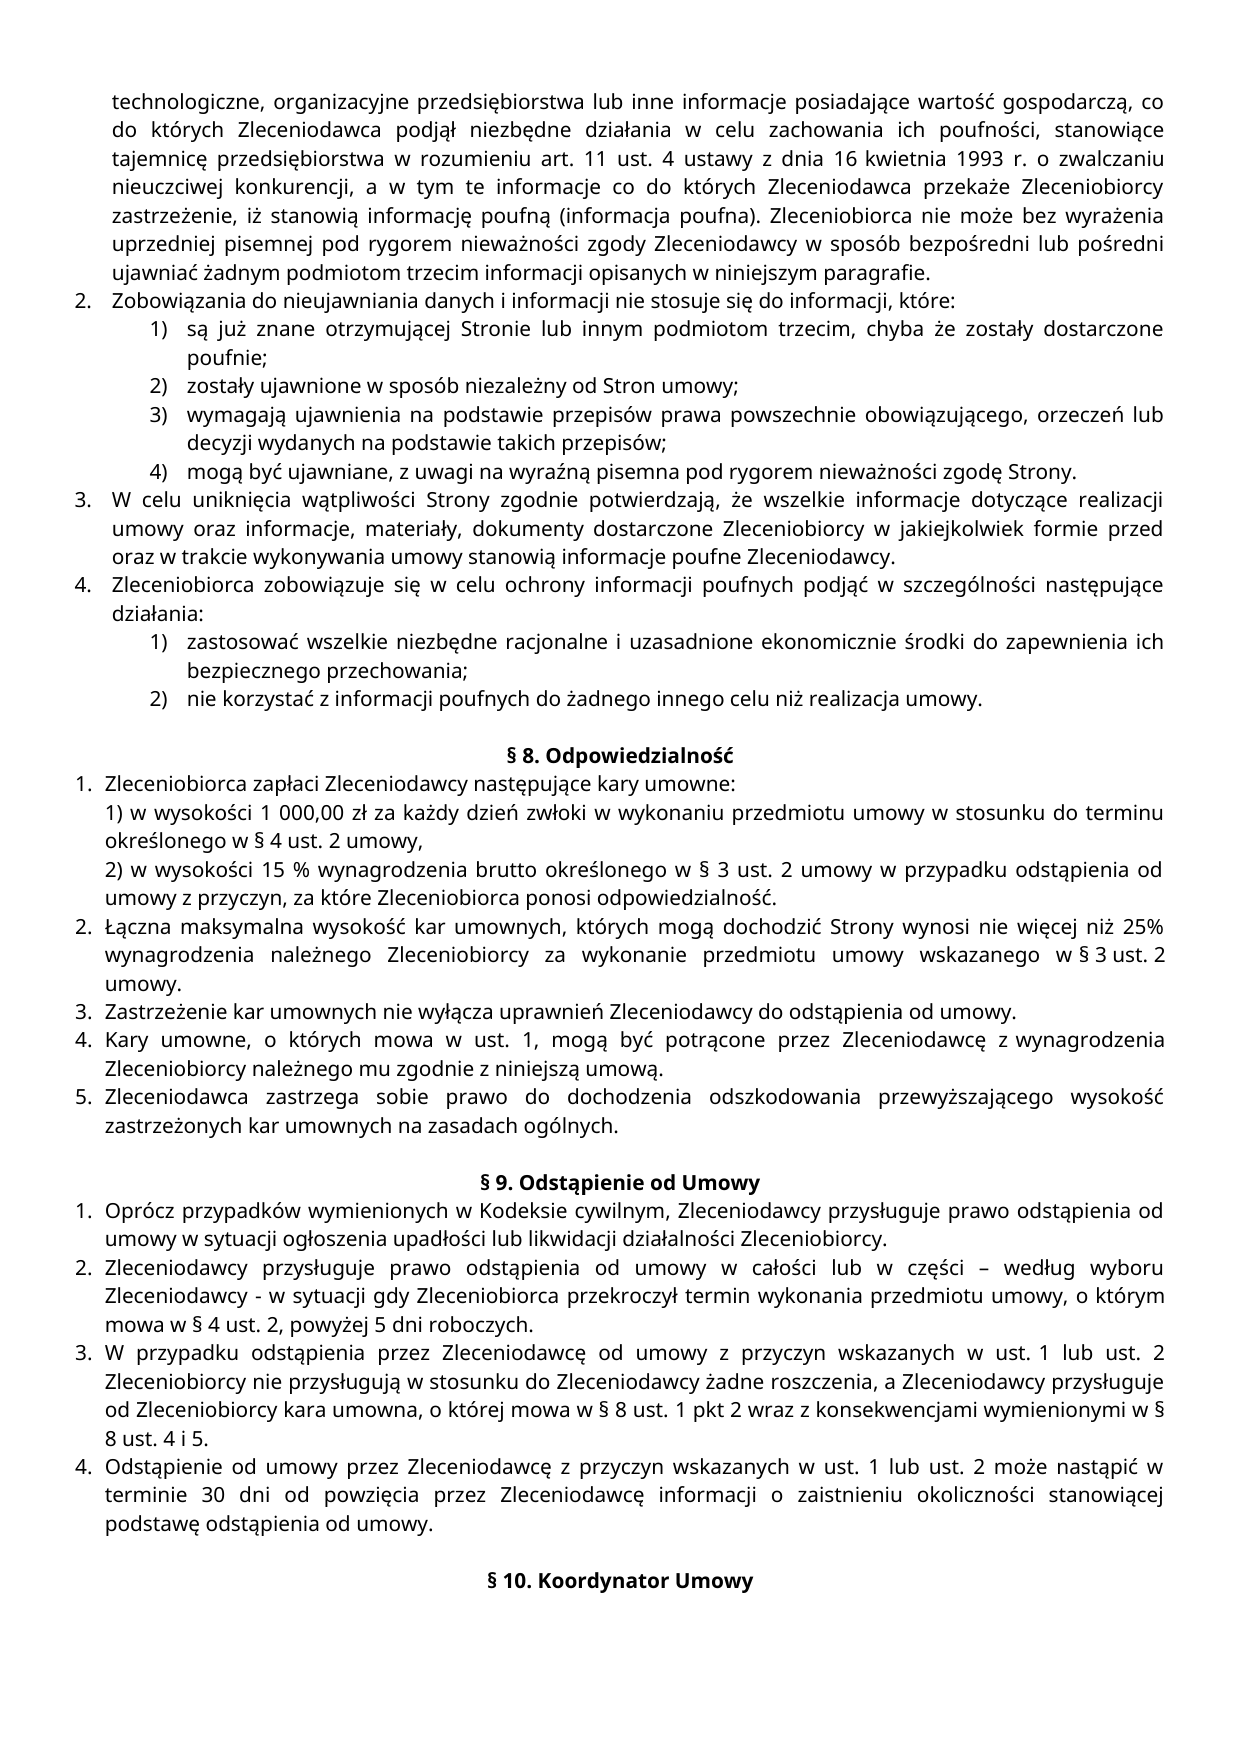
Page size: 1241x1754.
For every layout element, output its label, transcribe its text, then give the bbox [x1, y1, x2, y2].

list Łączna maksymalna wysokość kar umownych, których mogą dochodzić Strony wynosi nie więcej niż 25% wynagrodzenia należnego Zleceniobiorcy za wykonanie przedmiotu umowy wskazanego w § 3 ust. 2 umowy. [75, 912, 1165, 997]
list W przypadku odstąpienia przez Zleceniodawcę od umowy z przyczyn wskazanych w ust. 1 lub ust. 2 Zleceniobiorcy nie przysługują w stosunku do Zleceniodawcy żadne roszczenia, a Zleceniodawcy przysługuje od Zleceniobiorcy kara umowna, o której mowa w § 8 ust. 1 pkt 2 wraz z konsekwencjami wymienionymi w § 8 ust. 4 i 5. [75, 1338, 1165, 1452]
list Zleceniodawca zastrzega sobie prawo do dochodzenia odszkodowania przewyższającego wysokość zastrzeżonych kar umownych na zasadach ogólnych. [75, 1082, 1165, 1139]
list nie korzystać z informacji poufnych do żadnego innego celu niż realizacja umowy. [149, 684, 1165, 713]
text 1) w wysokości 1 000,00 zł za każdy dzień zwłoki w wykonaniu przedmiotu umowy w stosunku do terminu określonego w § 4 ust. 2 umowy, [104, 798, 1165, 855]
list Zleceniodawcy przysługuje prawo odstąpienia od umowy w całości lub w części – według wyboru Zleceniodawcy - w sytuacji gdy Zleceniobiorca przekroczył termin wykonania przedmiotu umowy, o którym mowa w § 4 ust. 2, powyżej 5 dni roboczych. [75, 1253, 1165, 1338]
list mogą być ujawniane, z uwagi na wyraźną pisemna pod rygorem nieważności zgodę Strony. [149, 457, 1165, 485]
list Kary umowne, o których mowa w ust. 1, mogą być potrącone przez Zleceniodawcę z wynagrodzenia Zleceniobiorcy należnego mu zgodnie z niniejszą umową. [75, 1026, 1165, 1082]
list wymagają ujawnienia na podstawie przepisów prawa powszechnie obowiązującego, orzeczeń lub decyzji wydanych na podstawie takich przepisów; [149, 400, 1165, 457]
list zostały ujawnione w sposób niezależny od Stron umowy; [149, 371, 1165, 400]
list Odstąpienie od umowy przez Zleceniodawcę z przyczyn wskazanych w ust. 1 lub ust. 2 może nastąpić w terminie 30 dni od powzięcia przez Zleceniodawcę informacji o zaistnieniu okoliczności stanowiącej podstawę odstąpienia od umowy. [75, 1452, 1165, 1537]
list Oprócz przypadków wymienionych w Kodeksie cywilnym, Zleceniodawcy przysługuje prawo odstąpienia od umowy w sytuacji ogłoszenia upadłości lub likwidacji działalności Zleceniobiorcy. [75, 1196, 1165, 1253]
list W celu uniknięcia wątpliwości Strony zgodnie potwierdzają, że wszelkie informacje dotyczące realizacji umowy oraz informacje, materiały, dokumenty dostarczone Zleceniobiorcy w jakiejkolwiek formie przed oraz w trakcie wykonywania umowy stanowią informacje poufne Zleceniodawcy. [74, 485, 1165, 571]
text 2) w wysokości 15 % wynagrodzenia brutto określonego w § 3 ust. 2 umowy w przypadku odstąpienia od umowy z przyczyn, za które Zleceniobiorca ponosi odpowiedzialność. [104, 855, 1165, 912]
text § 9. Odstąpienie od Umowy [75, 1168, 1165, 1196]
list Zleceniobiorca zapłaci Zleceniodawcy następujące kary umowne: [75, 769, 1165, 798]
list Zobowiązania do nieujawniania danych i informacji nie stosuje się do informacji, które: [74, 286, 1165, 314]
text § 8. Odpowiedzialność [75, 741, 1165, 769]
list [74, 87, 1165, 286]
list Zleceniobiorca zobowiązuje się w celu ochrony informacji poufnych podjąć w szczególności następujące działania: [74, 571, 1165, 627]
list zastosować wszelkie niezbędne racjonalne i uzasadnione ekonomicznie środki do zapewnienia ich bezpiecznego przechowania; [149, 627, 1165, 684]
list są już znane otrzymującej Stronie lub innym podmiotom trzecim, chyba że zostały dostarczone poufnie; [149, 314, 1165, 371]
list Zastrzeżenie kar umownych nie wyłącza uprawnień Zleceniodawcy do odstąpienia od umowy. [75, 997, 1165, 1026]
text § 10. Koordynator Umowy [75, 1566, 1165, 1594]
